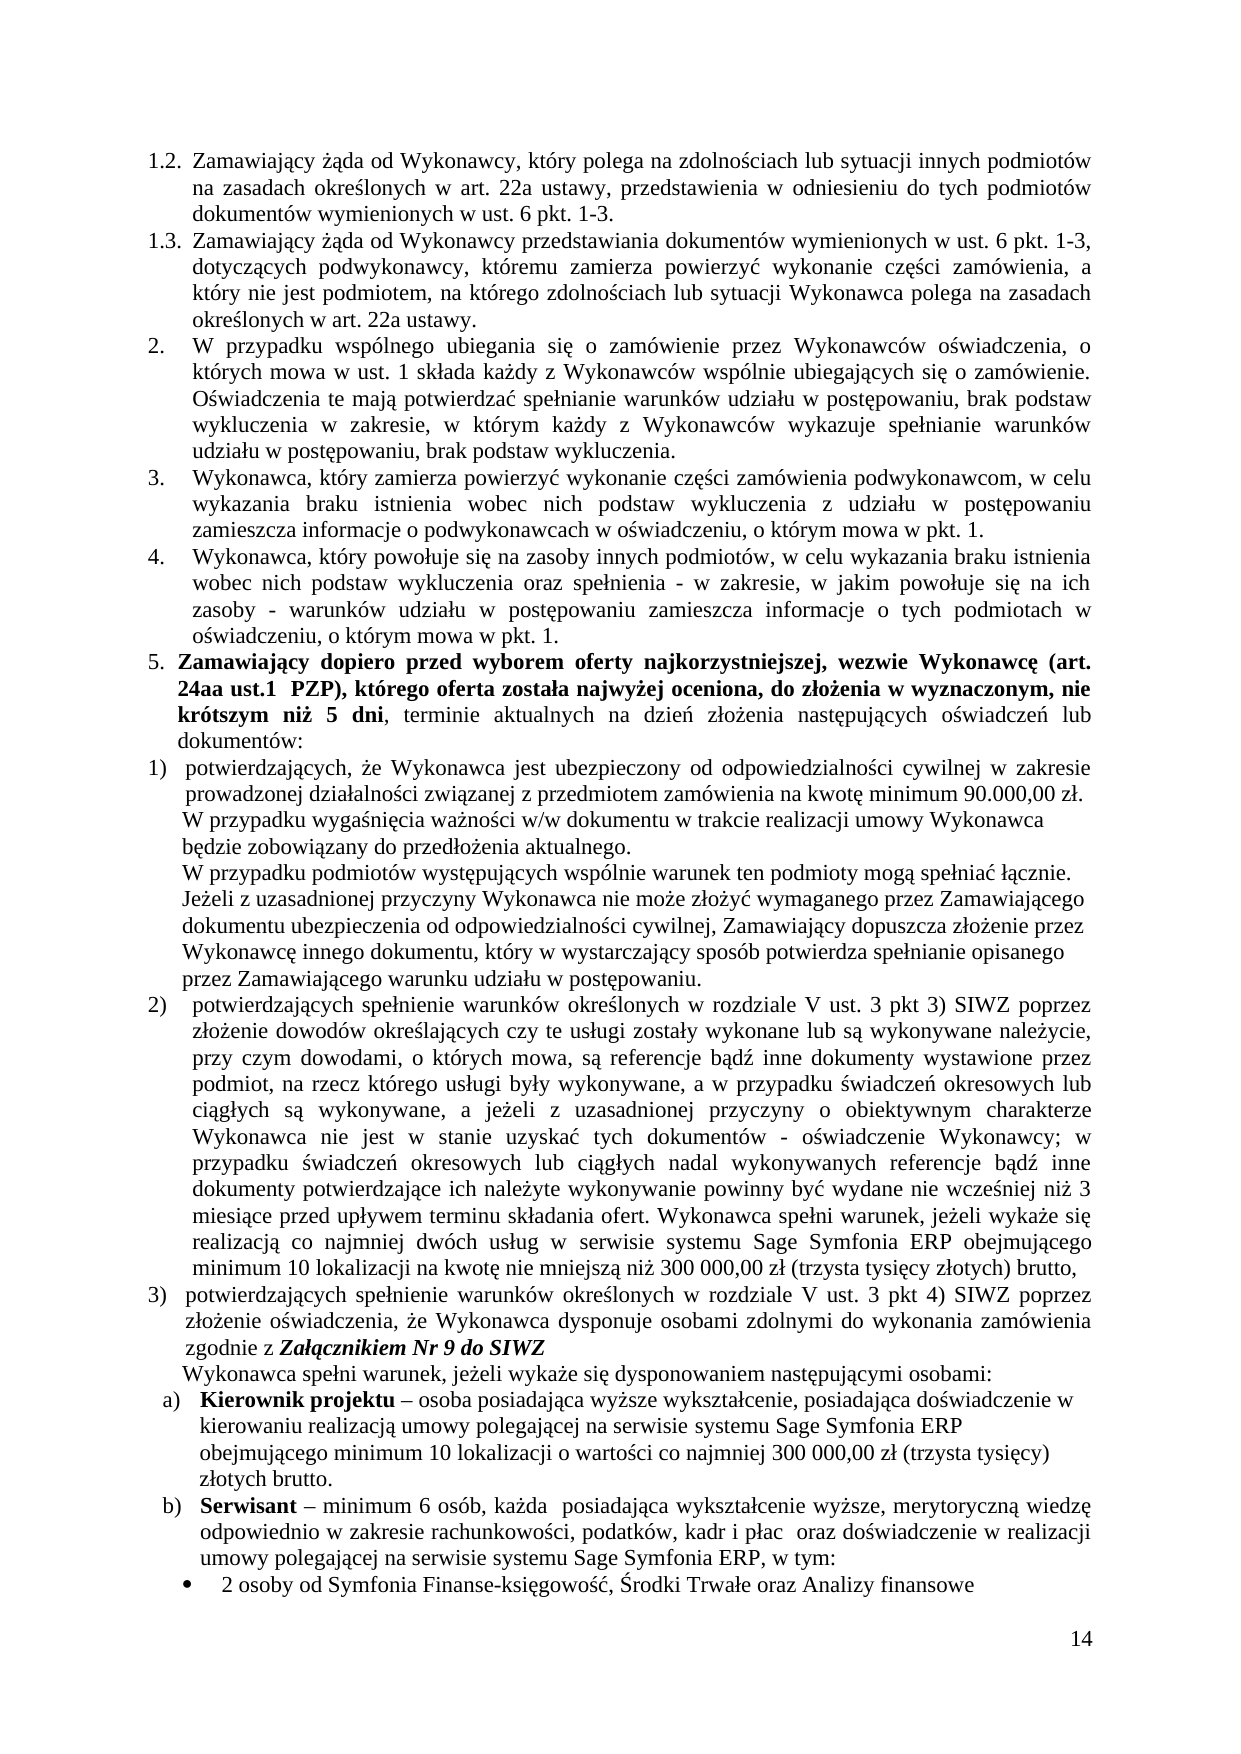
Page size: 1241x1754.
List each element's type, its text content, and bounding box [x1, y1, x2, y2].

text W przypadku podmiotów występujących wspólnie warunek ten podmioty mogą spełniać łącznie. [148, 859, 1093, 886]
text kierowaniu realizacją umowy polegającej na serwisie systemu Sage Symfonia ERP [153, 1413, 1093, 1439]
text Jeżeli z uzasadnionej przyczyny Wykonawca nie może złożyć wymaganego przez Zamawiającego [148, 886, 1093, 912]
list potwierdzających, że Wykonawca jest ubezpieczony od odpowiedzialności cywilnej w zakresie prowadzonej działalności związanej z przedmiotem zamówienia na kwotę minimum 90.000,00 zł. [148, 754, 1093, 806]
text złotych brutto. [153, 1465, 1093, 1492]
text Wykonawcę innego dokumentu, który w wystarczający sposób potwierdza spełnianie opisanego [148, 938, 1093, 964]
list Wykonawca spełni warunek, jeżeli wykaże się dysponowaniem następującymi osobami: [148, 1360, 1093, 1386]
list Zamawiający dopiero przed wyborem oferty najkorzystniejszej, wezwie Wykonawcę (art. 24aa ust.1 PZP), którego oferta została najwyżej oceniona, do złożenia w wyznaczonym, nie krótszym niż 5 dni, terminie aktualnych na dzień złożenia następujących oświadczeń lub dokumentów: [148, 648, 1093, 754]
list potwierdzających spełnienie warunków określonych w rozdziale V ust. 3 pkt 3) SIWZ poprzez złożenie dowodów określających czy te usługi zostały wykonane lub są wykonywane należycie, przy czym dowodami, o których mowa, są referencje bądź inne dokumenty wystawione przez podmiot, na rzecz którego usługi były wykonywane, a w przypadku świadczeń okresowych lub ciągłych są wykonywane, a jeżeli z uzasadnionej przyczyny o obiektywnym charakterze Wykonawca nie jest w stanie uzyskać tych dokumentów - oświadczenie Wykonawcy; w przypadku świadczeń okresowych lub ciągłych nadal wykonywanych referencje bądź inne dokumenty potwierdzające ich należyte wykonywanie powinny być wydane nie wcześniej niż 3 miesiące przed upływem terminu składania ofert. Wykonawca spełni warunek, jeżeli wykaże się realizacją co najmniej dwóch usług w serwisie systemu Sage Symfonia ERP obejmującego minimum 10 lokalizacji na kwotę nie mniejszą niż 300 000,00 zł (trzysta tysięcy złotych) brutto, [148, 991, 1093, 1281]
list Wykonawca, który powołuje się na zasoby innych podmiotów, w celu wykazania braku istnienia wobec nich podstaw wykluczenia oraz spełnienia - w zakresie, w jakim powołuje się na ich zasoby - warunków udziału w postępowaniu zamieszcza informacje o tych podmiotach w oświadczeniu, o którym mowa w pkt. 1. [148, 543, 1093, 648]
text obejmującego minimum 10 lokalizacji o wartości co najmniej 300 000,00 zł (trzysta tysięcy) [153, 1439, 1093, 1465]
text 1.2. Zamawiający żąda od Wykonawcy, który polega na zdolnościach lub sytuacji innych podmiotów na zasadach określonych w art. 22a ustawy, przedstawienia w odniesieniu do tych podmiotów dokumentów wymienionych w ust. 6 pkt. 1-3. [148, 148, 1093, 227]
text dokumentu ubezpieczenia od odpowiedzialności cywilnej, Zamawiający dopuszcza złożenie przez [148, 912, 1093, 938]
list potwierdzających spełnienie warunków określonych w rozdziale V ust. 3 pkt 4) SIWZ poprzez złożenie oświadczenia, że Wykonawca dysponuje osobami zdolnymi do wykonania zamówienia zgodnie z Załącznikiem Nr 9 do SIWZ [148, 1281, 1093, 1360]
text będzie zobowiązany do przedłożenia aktualnego. [148, 833, 1093, 859]
list Serwisant – minimum 6 osób, każda posiadająca wykształcenie wyższe, merytoryczną wiedzę odpowiednio w zakresie rachunkowości, podatków, kadr i płac oraz doświadczenie w realizacji umowy polegającej na serwisie systemu Sage Symfonia ERP, w tym: [162, 1492, 1093, 1571]
list 2 osoby od Symfonia Finanse-księgowość, Środki Trwałe oraz Analizy finansowe [183, 1571, 1093, 1597]
text przez Zamawiającego warunku udziału w postępowaniu. [148, 964, 1093, 991]
list W przypadku wspólnego ubiegania się o zamówienie przez Wykonawców oświadczenia, o których mowa w ust. 1 składa każdy z Wykonawców wspólnie ubiegających się o zamówienie. Oświadczenia te mają potwierdzać spełnianie warunków udziału w postępowaniu, brak podstaw wykluczenia w zakresie, w którym każdy z Wykonawców wykazuje spełnianie warunków udziału w postępowaniu, brak podstaw wykluczenia. [148, 332, 1093, 464]
list Wykonawca, który zamierza powierzyć wykonanie części zamówienia podwykonawcom, w celu wykazania braku istnienia wobec nich podstaw wykluczenia z udziału w postępowaniu zamieszcza informacje o podwykonawcach w oświadczeniu, o którym mowa w pkt. 1. [148, 464, 1093, 543]
text 1.3. Zamawiający żąda od Wykonawcy przedstawiania dokumentów wymienionych w ust. 6 pkt. 1-3, dotyczących podwykonawcy, któremu zamierza powierzyć wykonanie części zamówienia, a który nie jest podmiotem, na którego zdolnościach lub sytuacji Wykonawca polega na zasadach określonych w art. 22a ustawy. [148, 227, 1093, 332]
list Kierownik projektu – osoba posiadająca wyższe wykształcenie, posiadająca doświadczenie w [162, 1386, 1093, 1413]
text W przypadku wygaśnięcia ważności w/w dokumentu w trakcie realizacji umowy Wykonawca [148, 806, 1093, 833]
